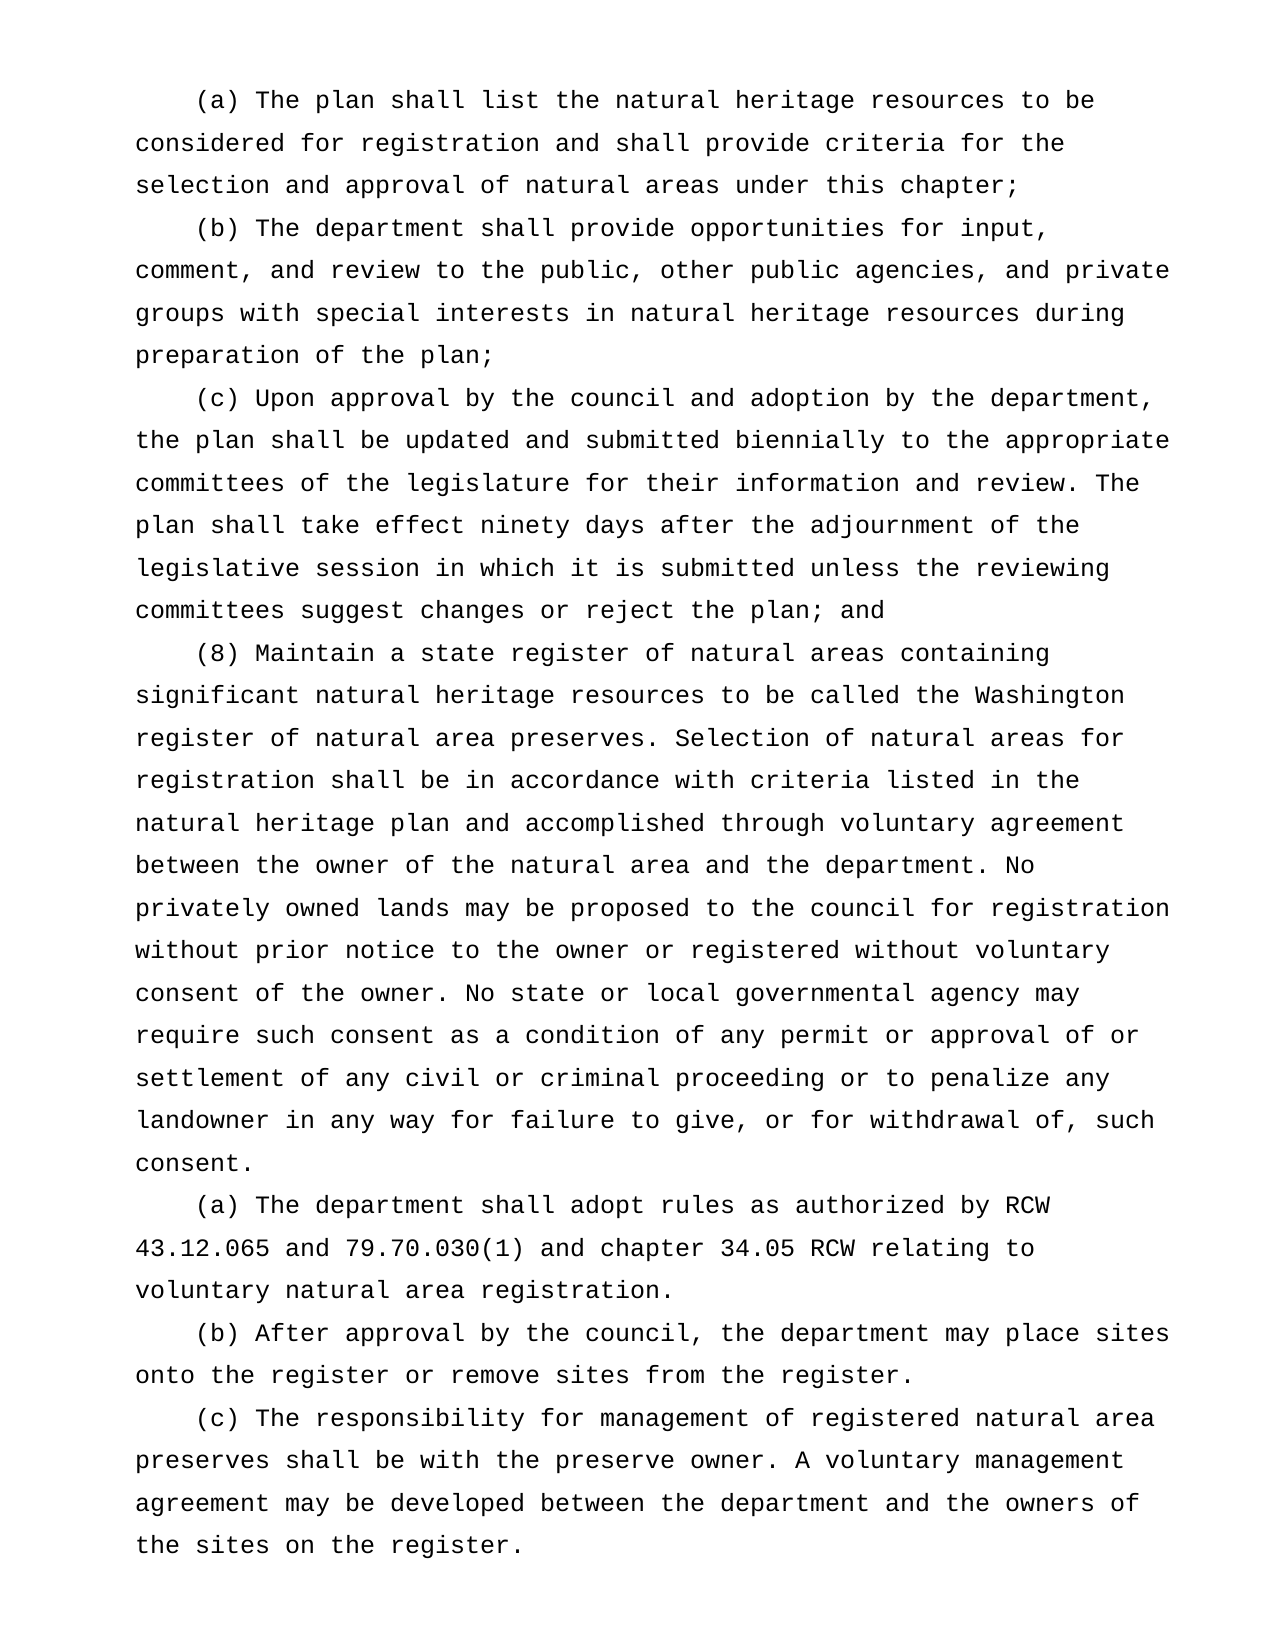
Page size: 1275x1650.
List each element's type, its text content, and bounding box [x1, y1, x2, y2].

text (a) The plan shall list the natural heritage resources to be considered for registration and shall provide criteria for the selection and approval of natural areas under this chapter; [135, 75, 1170, 202]
text (8) Maintain a state register of natural areas containing significant natural heritage resources to be called the Washington register of natural area preserves. Selection of natural areas for registration shall be in accordance with criteria listed in the natural heritage plan and accomplished through voluntary agreement between the owner of the natural area and the department. No privately owned lands may be proposed to the council for registration without prior notice to the owner or registered without voluntary consent of the owner. No state or local governmental agency may require such consent as a condition of any permit or approval of or settlement of any civil or criminal proceeding or to penalize any landowner in any way for failure to give, or for withdrawal of, such consent. [135, 627, 1170, 1180]
text (c) Upon approval by the council and adoption by the department, the plan shall be updated and submitted biennially to the appropriate committees of the legislature for their information and review. The plan shall take effect ninety days after the adjournment of the legislative session in which it is submitted unless the reviewing committees suggest changes or reject the plan; and [135, 372, 1170, 627]
text (c) The responsibility for management of registered natural area preserves shall be with the preserve owner. A voluntary management agreement may be developed between the department and the owners of the sites on the register. [135, 1392, 1170, 1562]
text (b) After approval by the council, the department may place sites onto the register or remove sites from the register. [135, 1307, 1170, 1392]
text (a) The department shall adopt rules as authorized by RCW 43.12.065 and 79.70.030(1) and chapter 34.05 RCW relating to voluntary natural area registration. [135, 1180, 1170, 1307]
text (b) The department shall provide opportunities for input, comment, and review to the public, other public agencies, and private groups with special interests in natural heritage resources during preparation of the plan; [135, 202, 1170, 372]
